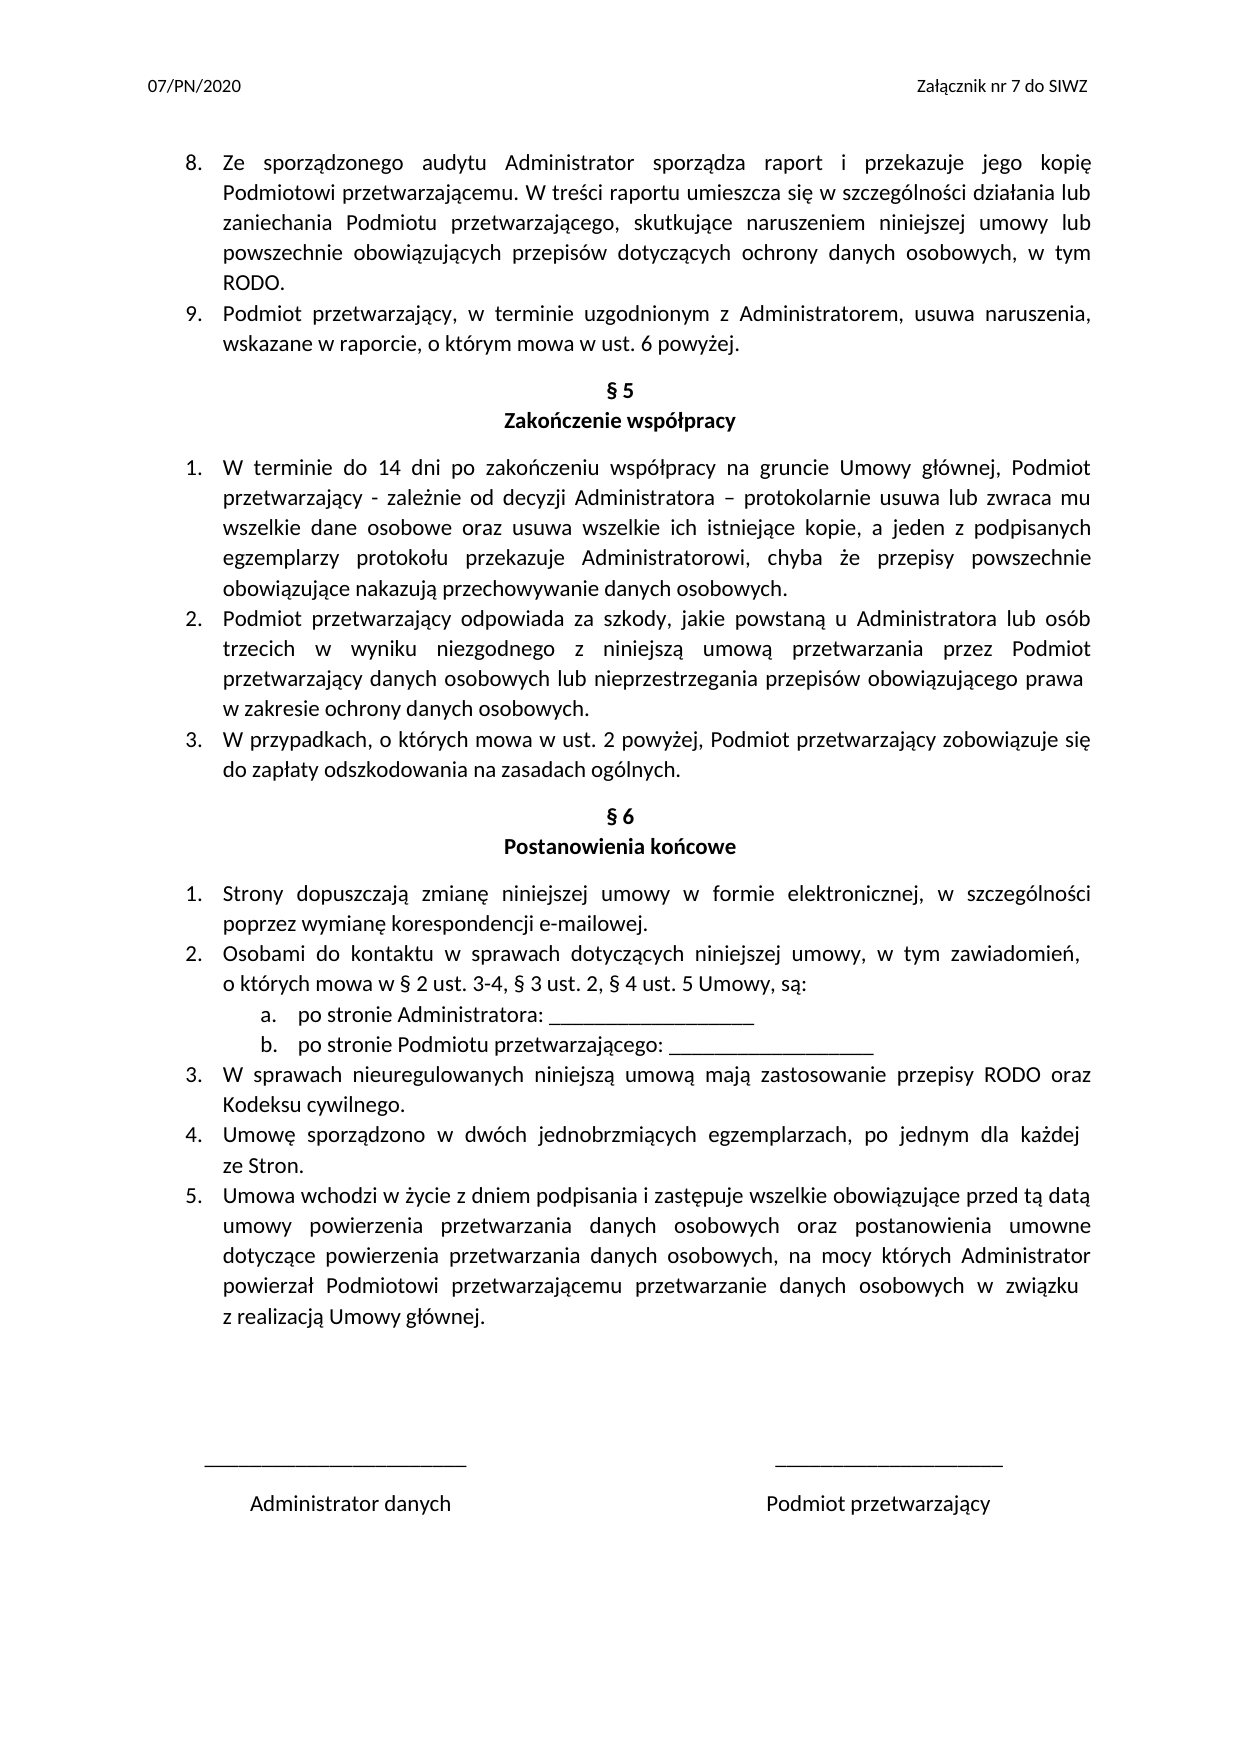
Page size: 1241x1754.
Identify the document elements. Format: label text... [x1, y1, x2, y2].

list W terminie do 14 dni po zakończeniu współpracy na gruncie Umowy głównej, Podmiot przetwarzający - zależnie od decyzji Administratora – protokolarnie usuwa lub zwraca mu wszelkie dane osobowe oraz usuwa wszelkie ich istniejące kopie, a jeden z podpisanych egzemplarzy protokołu przekazuje Administratorowi, chyba że przepisy powszechnie obowiązujące nakazują przechowywanie danych osobowych. [185, 453, 1093, 602]
list W sprawach nieuregulowanych niniejszą umową mają zastosowanie przepisy RODO oraz Kodeksu cywilnego. [185, 1060, 1093, 1118]
list po stronie Podmiotu przetwarzającego: __________________ [260, 1030, 1093, 1058]
list Umowa wchodzi w życie z dniem podpisania i zastępuje wszelkie obowiązujące przed tą datą umowy powierzenia przetwarzania danych osobowych oraz postanowienia umowne dotyczące powierzenia przetwarzania danych osobowych, na mocy których Administrator powierzał Podmiotowi przetwarzającemu przetwarzanie danych osobowych w związku z realizacją Umowy głównej. [185, 1181, 1093, 1330]
text § 5 Zakończenie współpracy [148, 376, 1093, 434]
list Strony dopuszczają zmianę niniejszej umowy w formie elektronicznej, w szczególności poprzez wymianę korespondencji e-mailowej. [185, 879, 1093, 937]
text Administrator danych Podmiot przetwarzający [148, 1489, 1093, 1517]
list Podmiot przetwarzający odpowiada za szkody, jakie powstaną u Administratora lub osób trzecich w wyniku niezgodnego z niniejszą umową przetwarzania przez Podmiot przetwarzający danych osobowych lub nieprzestrzegania przepisów obowiązującego prawa w zakresie ochrony danych osobowych. [185, 604, 1093, 722]
list po stronie Administratora: __________________ [260, 1000, 1093, 1028]
text § 6 Postanowienia końcowe [148, 802, 1093, 860]
text _______________________ ____________________ [148, 1442, 1093, 1470]
list Ze sporządzonego audytu Administrator sporządza raport i przekazuje jego kopię Podmiotowi przetwarzającemu. W treści raportu umieszcza się w szczególności działania lub zaniechania Podmiotu przetwarzającego, skutkujące naruszeniem niniejszej umowy lub powszechnie obowiązujących przepisów dotyczących ochrony danych osobowych, w tym RODO. [185, 148, 1093, 296]
list Umowę sporządzono w dwóch jednobrzmiących egzemplarzach, po jednym dla każdej ze Stron. [185, 1121, 1093, 1179]
list Osobami do kontaktu w sprawach dotyczących niniejszej umowy, w tym zawiadomień, o których mowa w § 2 ust. 3-4, § 3 ust. 2, § 4 ust. 5 Umowy, są: [185, 939, 1093, 997]
list Podmiot przetwarzający, w terminie uzgodnionym z Administratorem, usuwa naruszenia, wskazane w raporcie, o którym mowa w ust. 6 powyżej. [185, 299, 1093, 357]
list W przypadkach, o których mowa w ust. 2 powyżej, Podmiot przetwarzający zobowiązuje się do zapłaty odszkodowania na zasadach ogólnych. [185, 725, 1093, 783]
